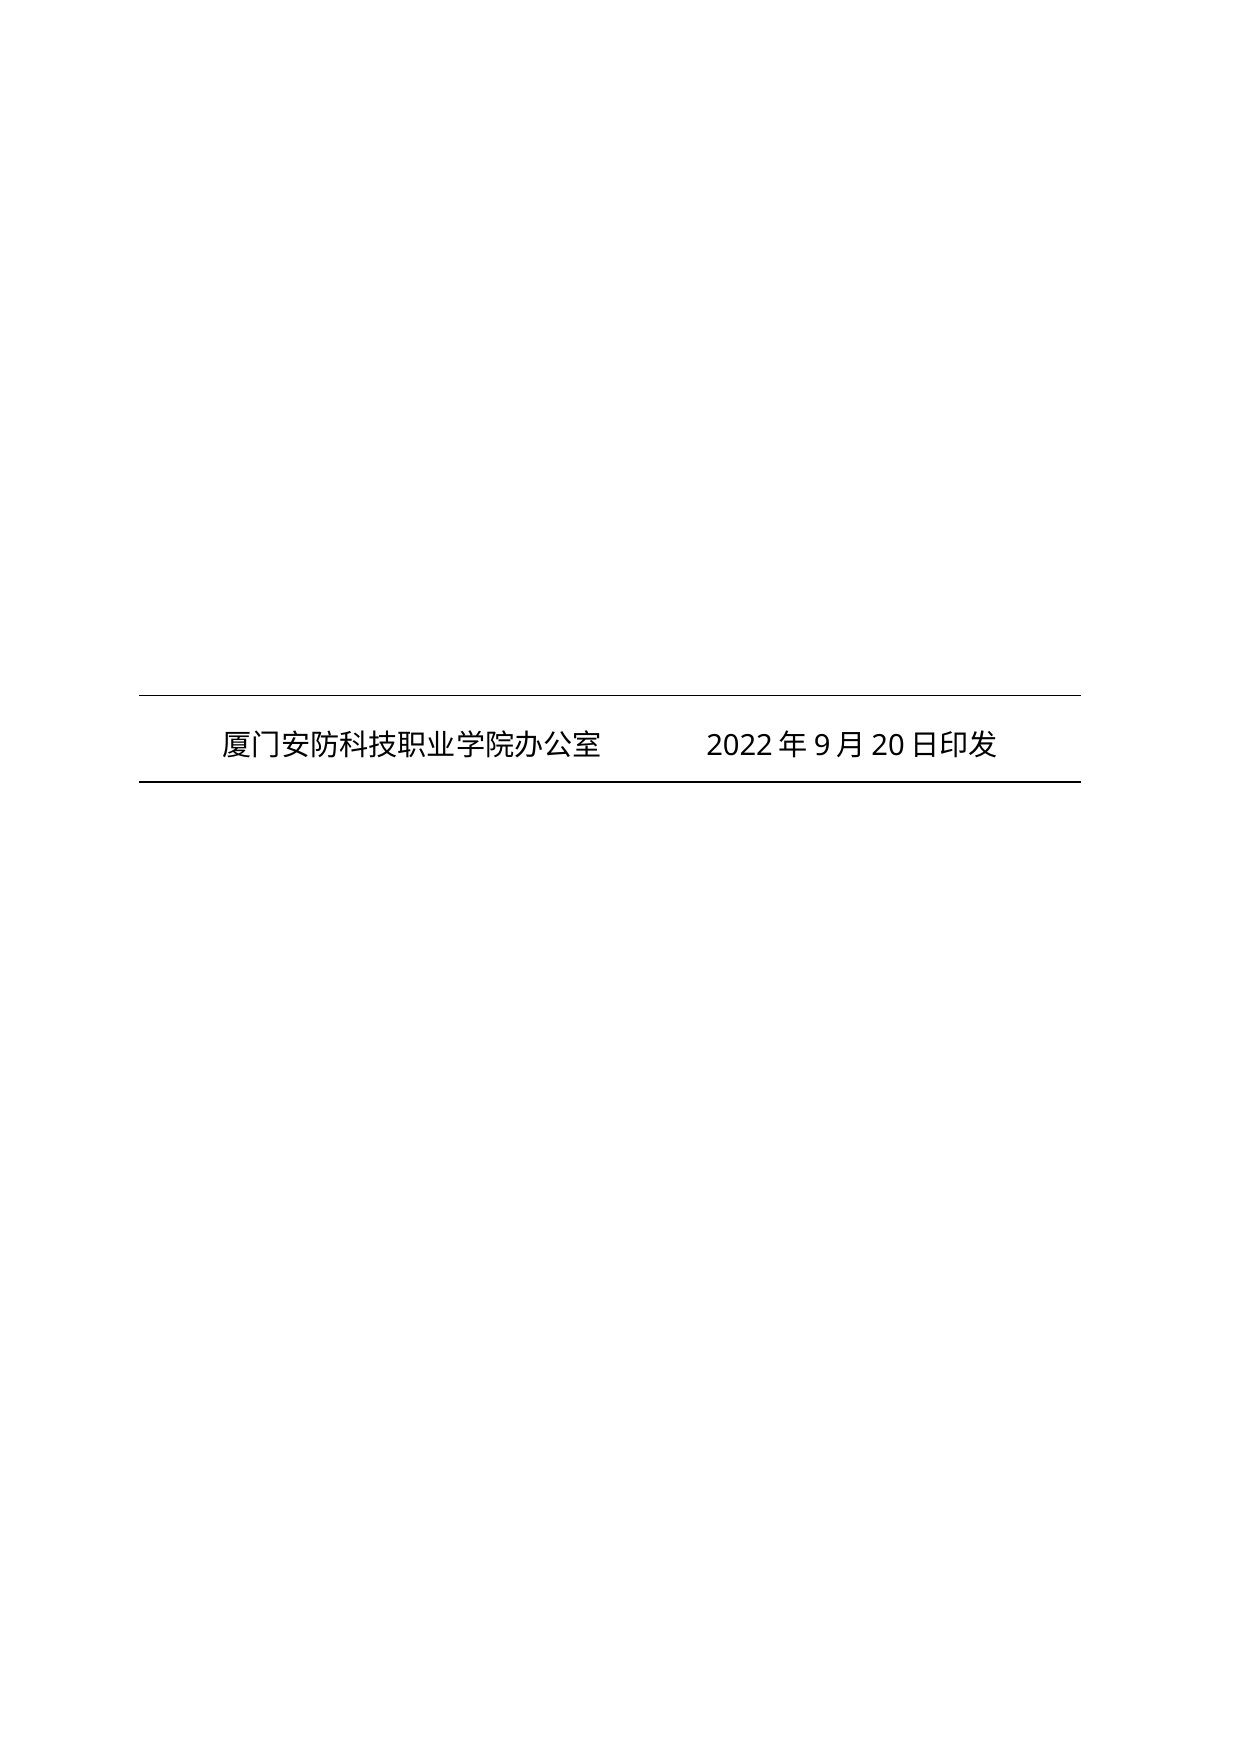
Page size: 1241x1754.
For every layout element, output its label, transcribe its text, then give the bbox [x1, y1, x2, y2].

table_header 厦门安防科技职业学院办公室 2022年9月20日印发 [139, 696, 1081, 781]
